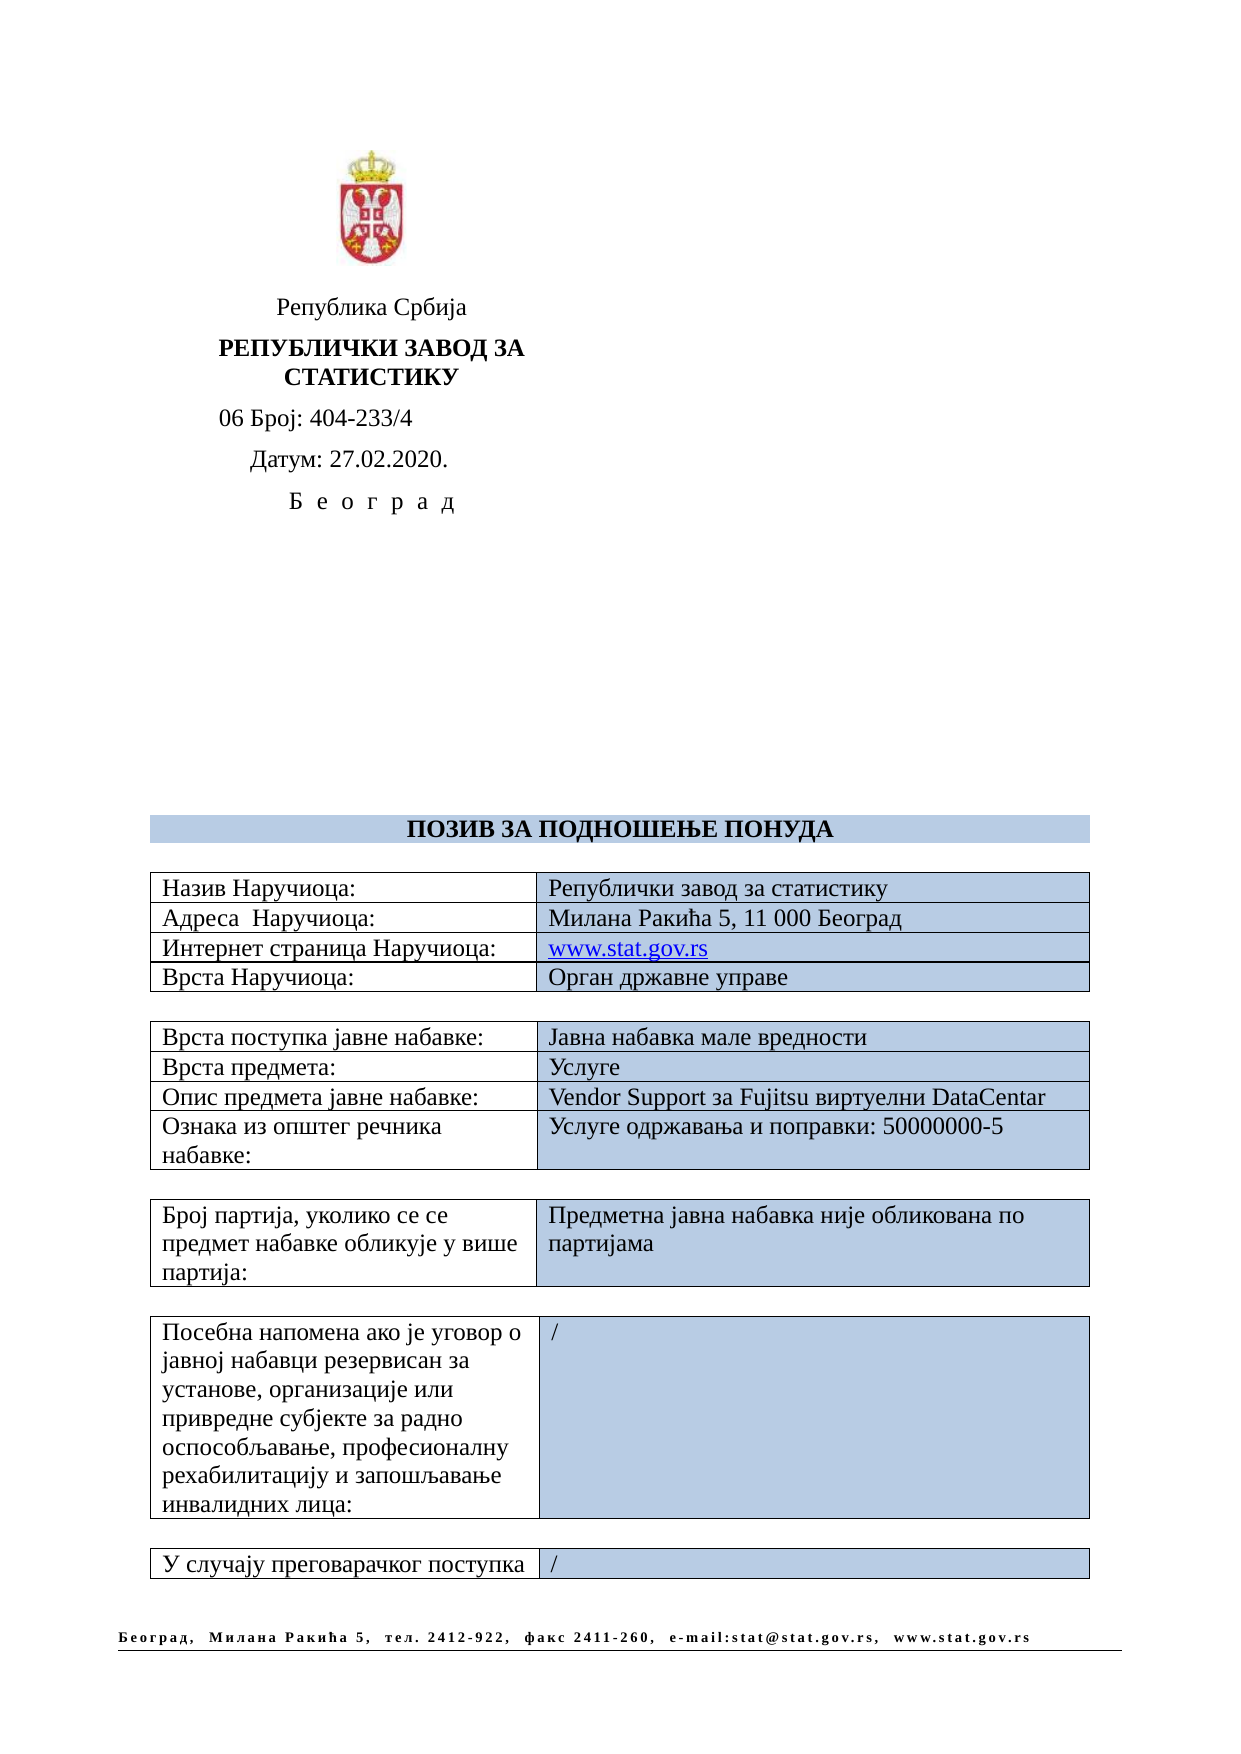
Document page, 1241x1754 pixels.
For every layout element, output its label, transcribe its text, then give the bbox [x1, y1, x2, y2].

table_cell Ознака из општег речника набавке: [151, 1111, 537, 1169]
table_header Јавна набавка мале вредности [538, 1022, 1089, 1051]
table_header Назив Наручиоца: [151, 873, 536, 902]
table_cell Vendor Support за Fujitsu виртуелни DataCentar [538, 1082, 1089, 1110]
table_cell Врста Наручиоца: [151, 963, 536, 991]
table_cell Опис предмета јавне набавке: [151, 1082, 537, 1110]
table_header Број партија, уколико се се предмет набавке обликује у више партија: [151, 1200, 536, 1286]
table_header Врста поступка јавне набавке: [151, 1022, 537, 1051]
table_cell Услуге одржавања и поправки: 50000000-5 [538, 1111, 1089, 1169]
table_cell Адреса Наручиоца: [151, 903, 536, 932]
table_cell Услуге [538, 1052, 1089, 1081]
table_header ПОЗИВ ЗА ПОДНОШЕЊЕ ПОНУДА [150, 815, 1090, 843]
table_cell Орган државне управе [537, 963, 1089, 991]
table_header Предметна јавна набавка није обликована по партијама [537, 1200, 1089, 1286]
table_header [151, 1549, 539, 1578]
table_cell Врста предмета: [151, 1052, 537, 1081]
picture [336, 150, 407, 266]
table_header / [540, 1317, 1089, 1518]
table_cell www.stat.gov.rs [537, 933, 1089, 961]
table_cell Интернет страница Наручиоца: [151, 933, 536, 961]
table_header Република Србија РЕПУБЛИЧКИ ЗАВОД ЗА СТАТИСТИКУ 06 Број: 404-233/4 Датум: 27.02.2020. Београд [150, 150, 593, 527]
table_header Посебна напомена ако је уговор о јавној набавци резервисан за установе, организације или привредне субјекте за радно оспособљавање, професионалну рехабилитацију и запошљавање инвалидних лица: [151, 1317, 539, 1518]
table_cell Милана Ракића 5, 11 000 Београд [537, 903, 1089, 932]
table_header / [540, 1549, 1089, 1578]
table_header Републички завод за статистику [537, 873, 1089, 902]
